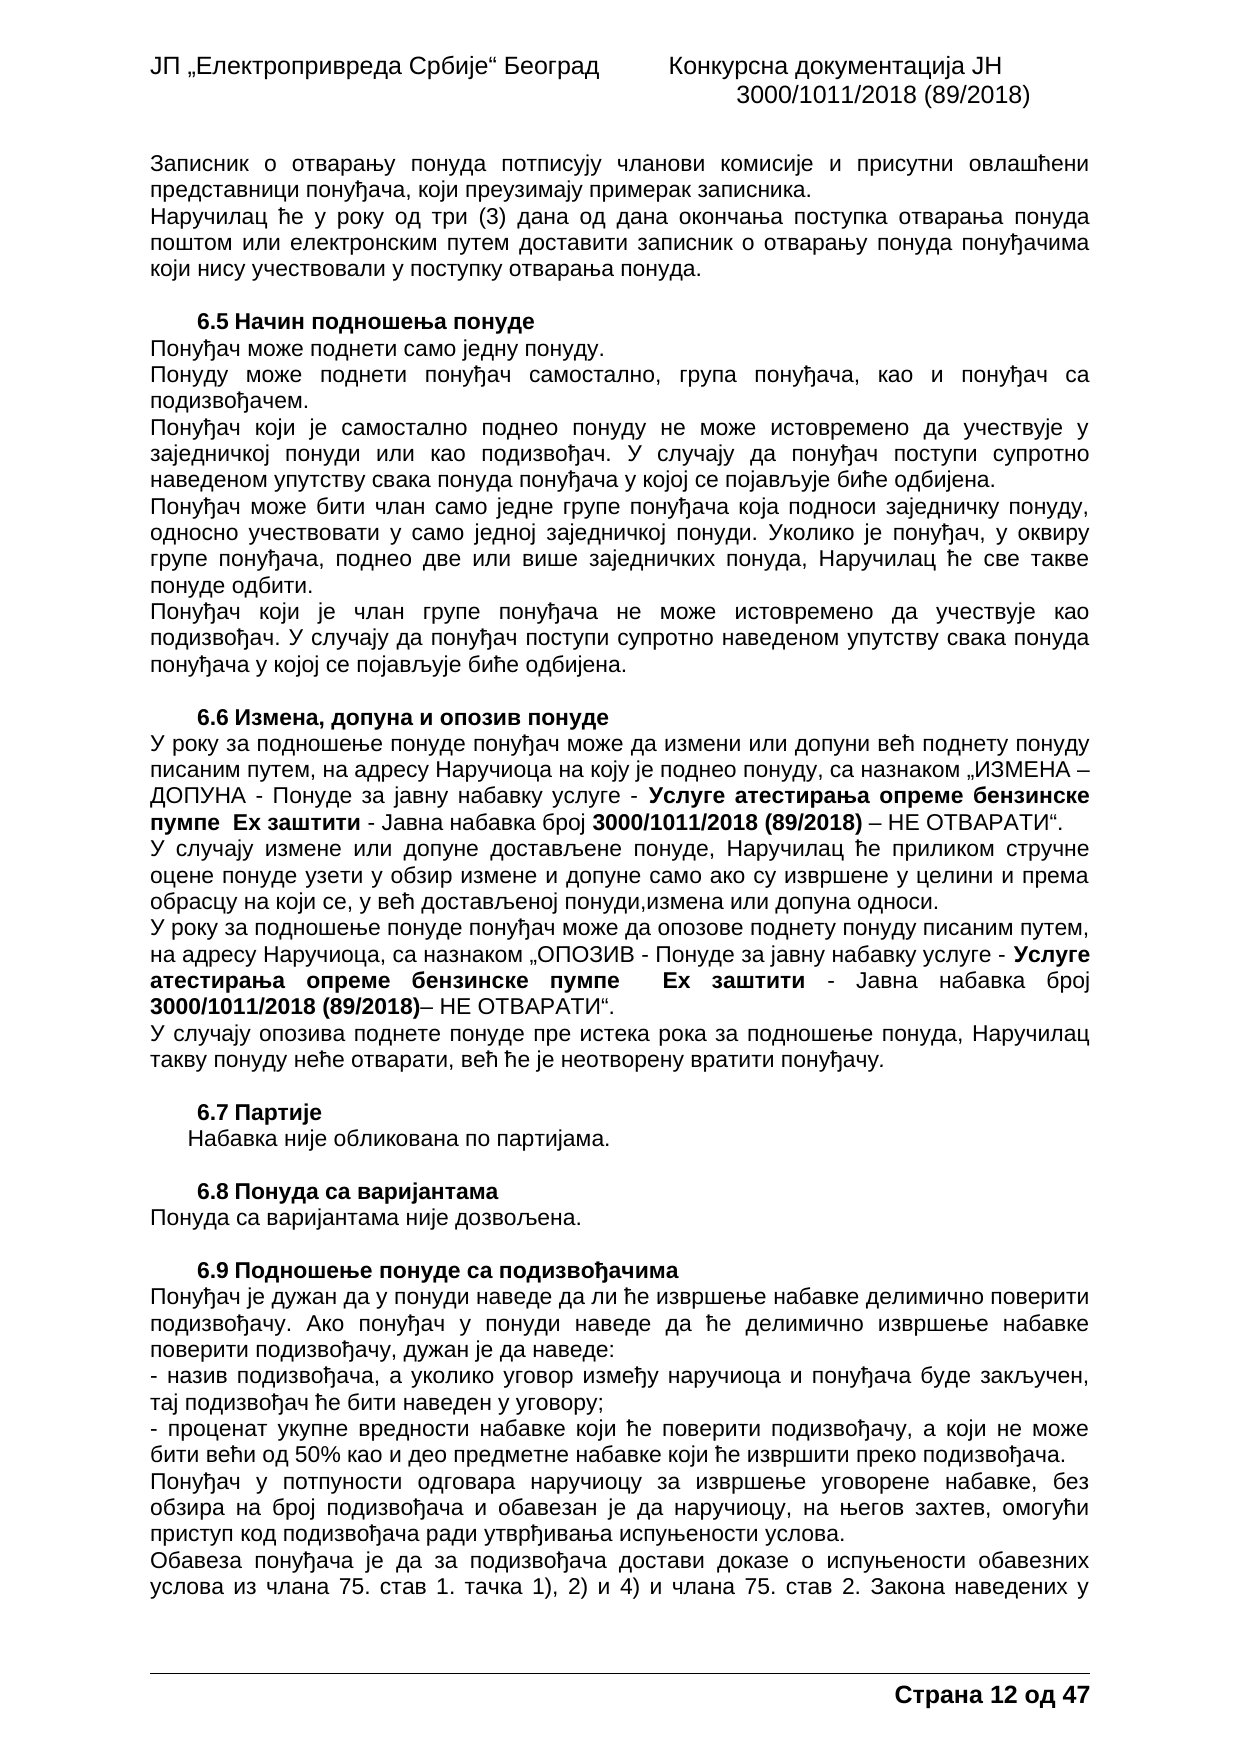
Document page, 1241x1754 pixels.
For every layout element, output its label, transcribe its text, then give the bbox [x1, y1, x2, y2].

text - проценат укупне вредности набавке који ће поверити подизвођачу, а који не може бити већи од 50% као и део предметне набавке који ће извршити преко подизвођача. [150, 1415, 1090, 1468]
text Понуду може поднети понуђач самостално, група понуђача, као и понуђач са подизвођачем. [150, 361, 1090, 413]
list Начин подношења понуде [197, 308, 1090, 334]
text Наручилац ће у року од три (3) дана од дана окончања поступка отварања понуда поштом или електронским путем доставити записник о отварању понуда понуђачима који нису учествовали у поступку отварања понуда. [150, 203, 1090, 282]
text Понуђач у потпуности одговара наручиоцу за извршење уговорене набавке, без обзира на број подизвођача и обавезан је да наручиоцу, на његов захтев, омогући приступ код подизвођача ради утврђивања испуњености услова. [150, 1468, 1090, 1547]
text У случају опозива поднете понуде пре истека рока за подношење понуда, Наручилац такву понуду неће отварати, већ ће је неотворену вратити понуђачу. [150, 1020, 1090, 1072]
list Партије [197, 1099, 1090, 1125]
text Понуђач је дужан да у понуди наведе да ли ће извршење набавке делимично поверити подизвођачу. Ако понуђач у понуди наведе да ће делимично извршење набавке поверити подизвођачу, дужан је да наведе: [150, 1283, 1090, 1362]
text Понуђач може поднети само једну понуду. [150, 334, 1090, 361]
text У року за подношење понуде понуђач може да измени или допуни већ поднету понуду писаним путем, на адресу Наручиоца на коју је поднео понуду, са назнаком „ИЗМЕНА – ДОПУНА - Понуде за јавну набавку услуге - Услуге атестирања опреме бензинске пумпе Ex заштити - Јавна набавка број 3000/1011/2018 (89/2018) – НЕ ОТВАРАТИ“. [150, 730, 1090, 835]
list Понуда са варијантама [197, 1178, 1090, 1204]
text Понуђач може бити члан само једне групе понуђача која подноси заједничку понуду, односно учествовати у само једној заједничкој понуди. Уколико је понуђач, у оквиру групе понуђача, поднео две или више заједничких понуда, Наручилац ће све такве понуде одбити. [150, 493, 1090, 598]
list Измена, допуна и опозив понуде [197, 703, 1090, 730]
text У случају измене или допуне достављене понуде, Наручилац ће приликом стручне оцене понуде узети у обзир измене и допуне само ако су извршене у целини и према обрасцу на који се, у већ достављеној понуди,измена или допуна односи. [150, 835, 1090, 914]
text Записник о отварању понуда потписују чланови комисије и присутни овлашћени представници понуђача, који преузимају примерак записника. [150, 150, 1090, 203]
list Подношење понуде са подизвођачима [197, 1257, 1090, 1283]
text Понуђач који је самостално поднео понуду не може истовремено да учествује у заједничкој понуди или као подизвођач. У случају да понуђач поступи супротно наведеном упутству свака понуда понуђача у којој се појављује биће одбијена. [150, 413, 1090, 493]
text - назив подизвођача, а уколико уговор између наручиоца и понуђача буде закључен, тај подизвођач ће бити наведен у уговору; [150, 1362, 1090, 1415]
text Понуђач који је члан групе понуђача не може истовремено да учествује као подизвођач. У случају да понуђач поступи супротно наведеном упутству свака понуда понуђача у којој се појављује биће одбијена. [150, 598, 1090, 677]
text У року за подношење понуде понуђач може да опозове поднету понуду писаним путем, на адресу Наручиоца, са назнаком „ОПОЗИВ - Понуде за јавну набавку услуге - Услуге атестирања опреме бензинске пумпе Ex заштити - Јавна набавка број 3000/1011/2018 (89/2018)– НЕ ОТВАРАТИ“. [150, 914, 1090, 1020]
text Понуда са варијантама није дозвољена. [150, 1204, 1090, 1231]
text Набавка није обликована по партијама. [187, 1125, 1090, 1151]
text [150, 1547, 1090, 1599]
